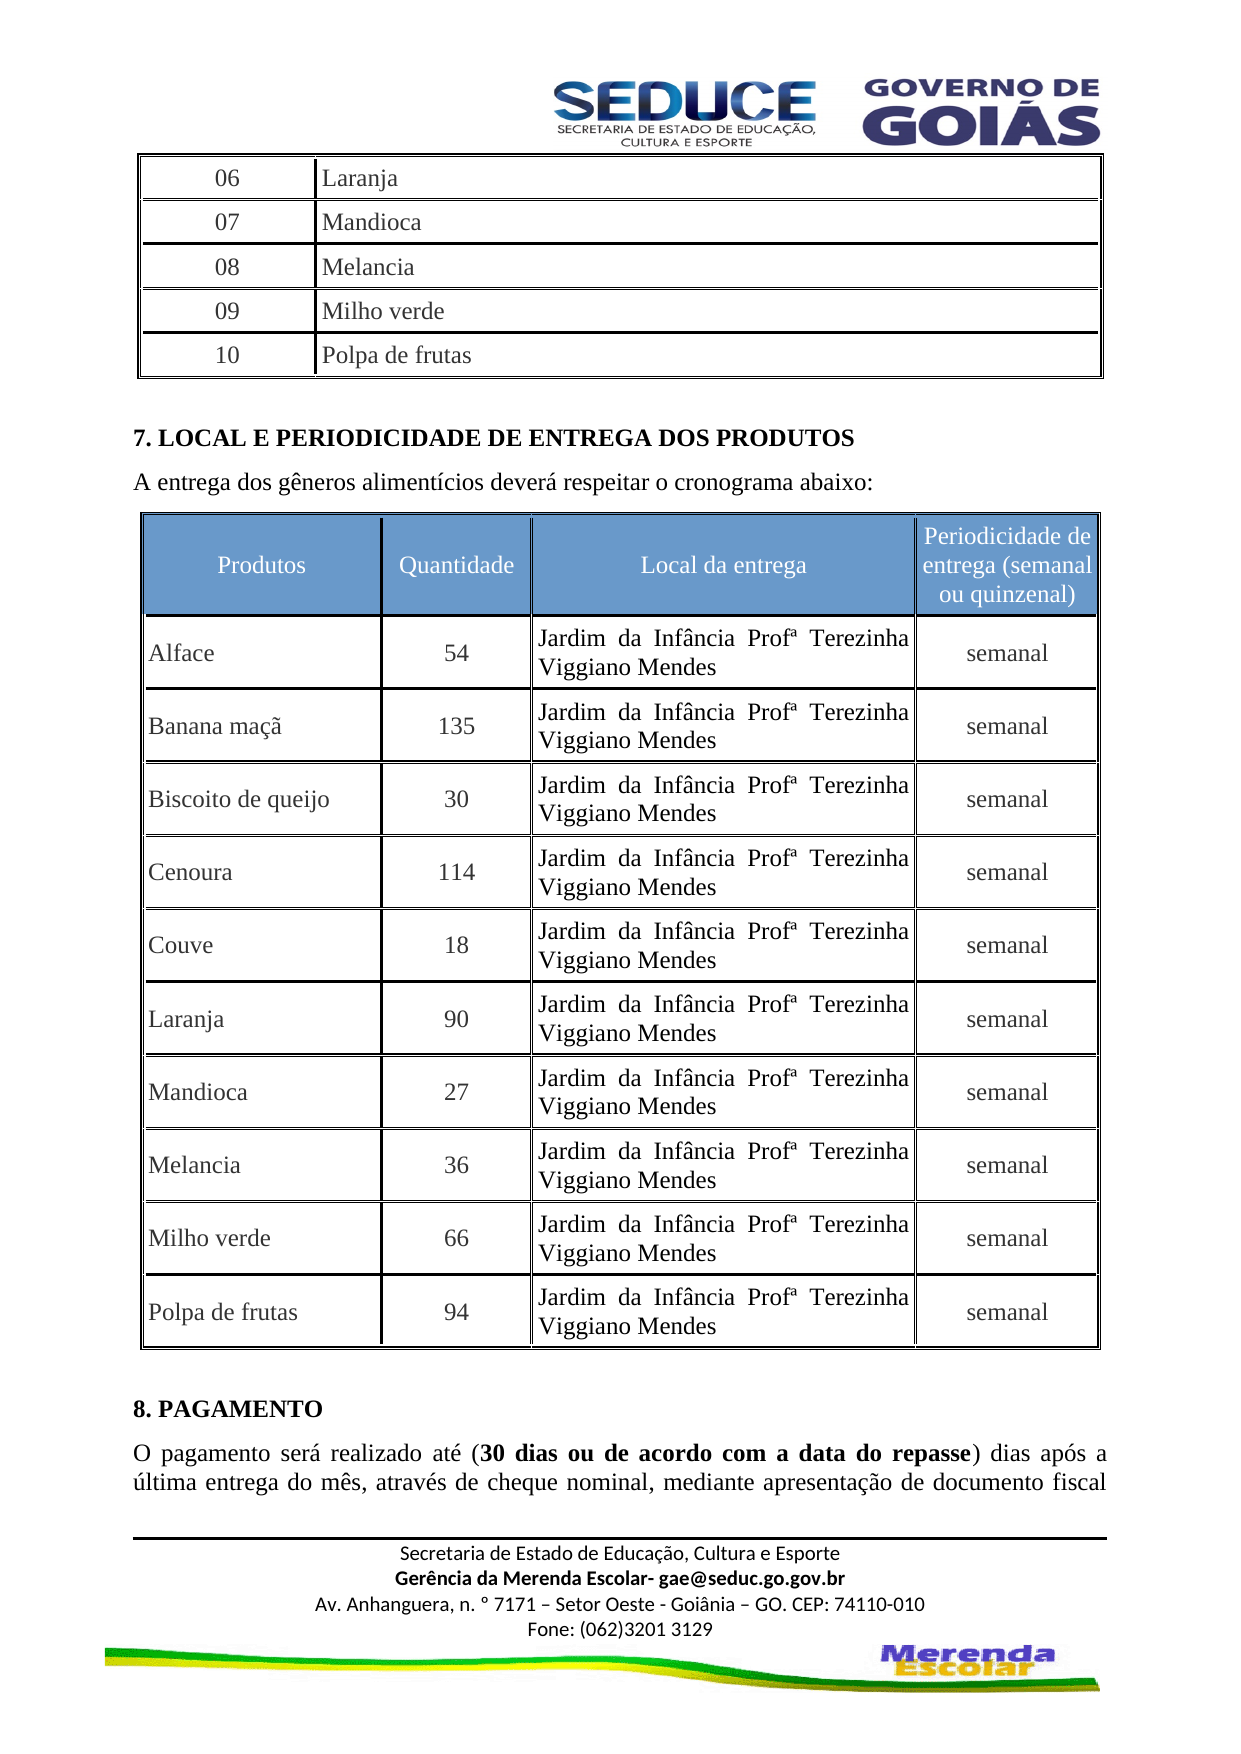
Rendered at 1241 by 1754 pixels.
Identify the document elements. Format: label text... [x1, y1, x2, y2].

table_cell Milho verde [142, 1200, 381, 1273]
table_cell semanal [917, 760, 1098, 833]
table_cell Banana maçã [144, 687, 380, 760]
table_cell Polpa de frutas [315, 331, 1100, 376]
table_cell 36 [383, 1130, 530, 1200]
table_cell Jardim da Infância Profª Terezinha Viggiano Mendes [533, 837, 914, 907]
table_header Local da entrega [532, 515, 916, 614]
table_cell 07 [139, 198, 315, 242]
table_header Periodicidade de entrega (semanal ou quinzenal) [916, 515, 1097, 614]
table_cell Jardim da Infância Profª Terezinha Viggiano Mendes [533, 983, 914, 1053]
table_cell Melancia [317, 242, 1100, 287]
table_cell Melancia [144, 1126, 380, 1200]
table_cell Laranja [315, 157, 1100, 198]
table_cell semanal [916, 907, 1099, 980]
table_cell Jardim da Infância Profª Terezinha Viggiano Mendes [533, 617, 914, 687]
table_cell Laranja [144, 980, 380, 1053]
table_cell Polpa de frutas [142, 1273, 381, 1346]
table_cell Jardim da Infância Profª Terezinha Viggiano Mendes [533, 690, 914, 760]
table_cell Jardim da Infância Profª Terezinha Viggiano Mendes [532, 1276, 916, 1346]
table_header Produtos [144, 515, 381, 614]
table_cell semanal [917, 834, 1098, 907]
table_cell Jardim da Infância Profª Terezinha Viggiano Mendes [533, 1130, 914, 1200]
table_cell Jardim da Infância Profª Terezinha Viggiano Mendes [533, 764, 914, 833]
table_cell semanal [917, 1053, 1098, 1126]
table_cell Jardim da Infância Profª Terezinha Viggiano Mendes [533, 1203, 914, 1273]
table_cell 09 [139, 287, 315, 331]
table_cell 66 [383, 1203, 530, 1273]
table_cell 27 [383, 1057, 530, 1126]
table_cell semanal [916, 1200, 1099, 1273]
table_cell 135 [383, 690, 530, 760]
table_cell Mandioca [144, 1053, 380, 1126]
table_cell Mandioca [315, 198, 1102, 242]
text 7. LOCAL E PERIODICIDADE DE ENTREGA DOS PRODUTOS [133, 423, 1107, 452]
table_cell 18 [383, 910, 530, 980]
table_cell semanal [917, 687, 1097, 760]
table_cell Jardim da Infância Profª Terezinha Viggiano Mendes [533, 1057, 914, 1126]
table_cell 10 [141, 331, 315, 376]
table_cell 06 [141, 157, 315, 198]
table_cell semanal [916, 1273, 1099, 1346]
table_cell 30 [383, 764, 530, 833]
text A entrega dos gêneros alimentícios deverá respeitar o cronograma abaixo: [133, 467, 1107, 496]
table_cell semanal [917, 1126, 1098, 1200]
text 8. PAGAMENTO [133, 1394, 1107, 1422]
table_cell 08 [141, 242, 314, 287]
table_cell Couve [142, 907, 381, 980]
table_cell 114 [383, 837, 530, 907]
table_cell 54 [383, 617, 530, 687]
table_cell Cenoura [144, 834, 380, 907]
table_cell Jardim da Infância Profª Terezinha Viggiano Mendes [533, 910, 914, 980]
table_cell 94 [381, 1276, 532, 1346]
table_cell Milho verde [315, 287, 1102, 331]
table_cell semanal [917, 980, 1097, 1053]
table_cell Biscoito de queijo [144, 760, 380, 833]
picture [553, 73, 1108, 154]
table_header Quantidade [381, 515, 532, 614]
table_cell Alface [144, 614, 380, 687]
table_cell semanal [917, 614, 1097, 687]
table_cell 90 [383, 983, 530, 1053]
